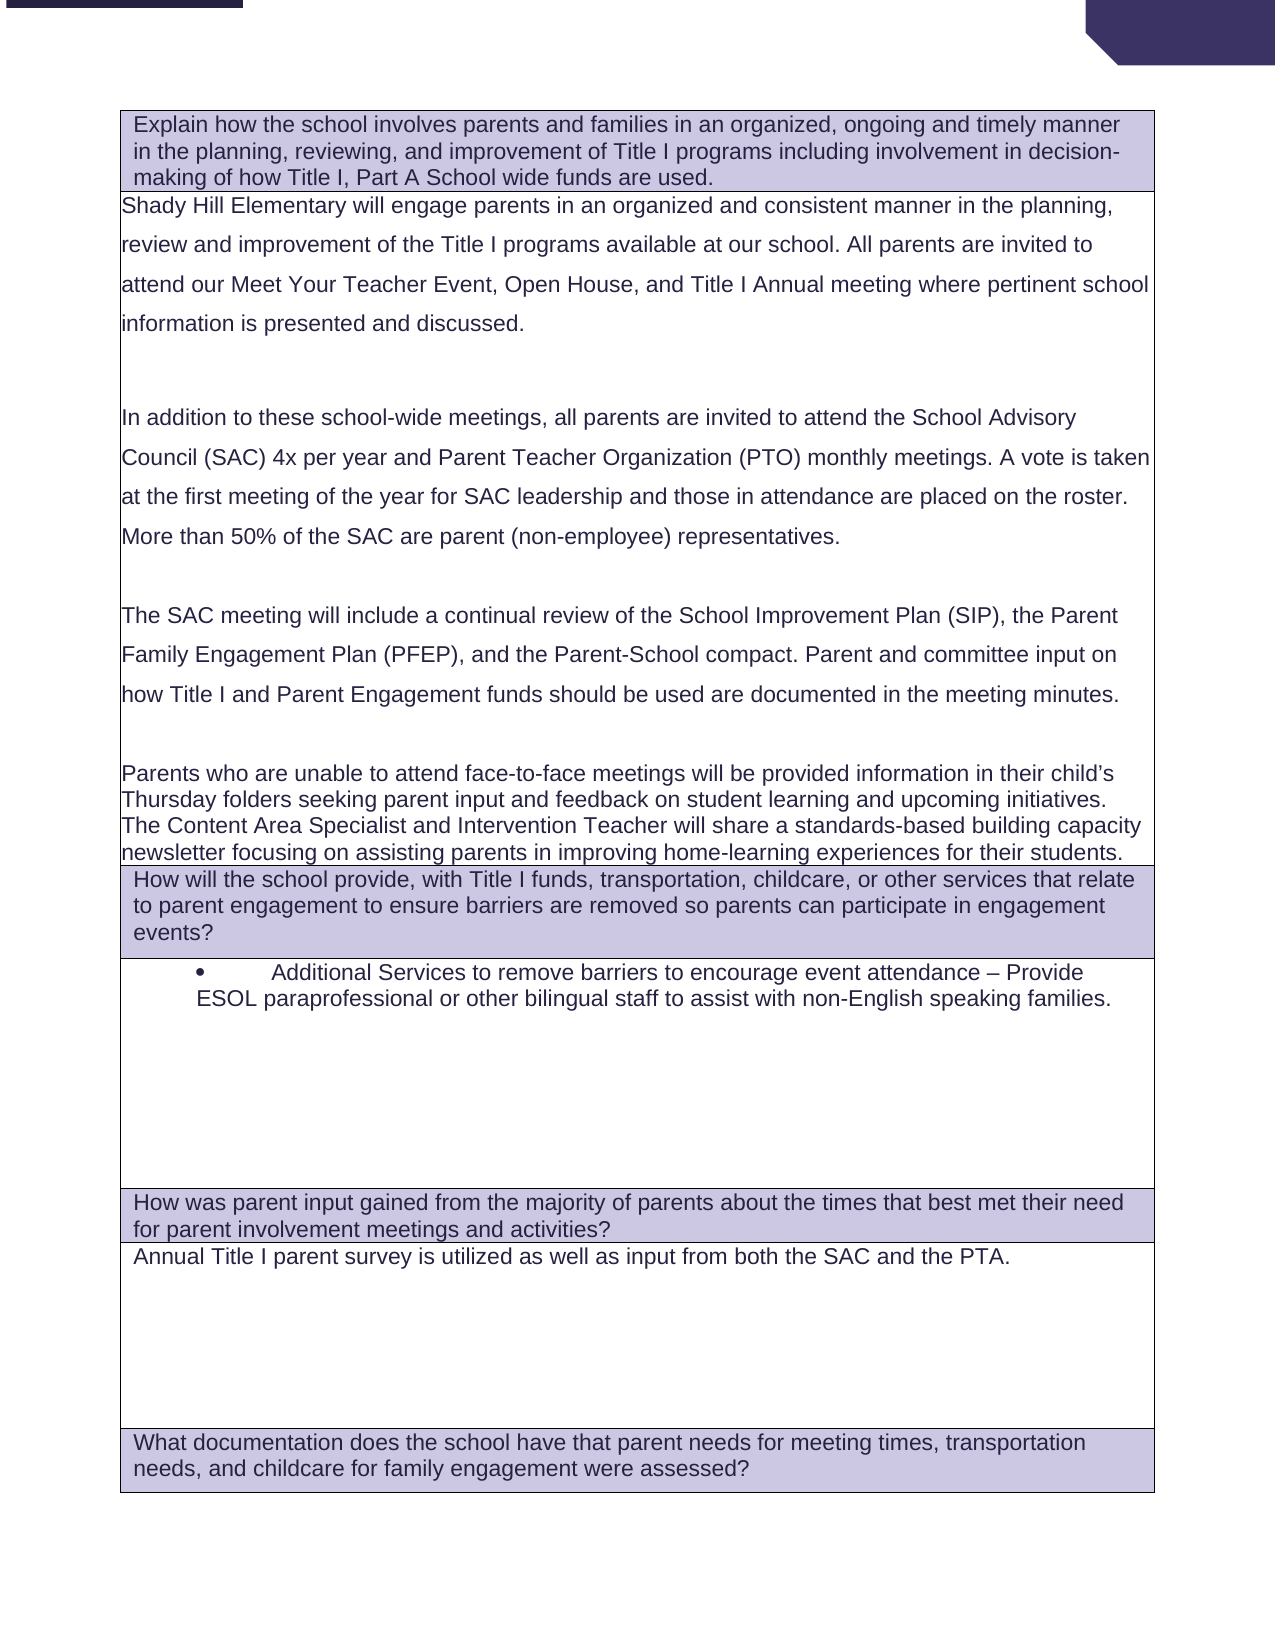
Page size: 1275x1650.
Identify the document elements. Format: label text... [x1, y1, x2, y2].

table_cell How will the school provide, with Title I funds, transportation, childcare, or other services that relate to parent engagement to ensure barriers are removed so parents can participate in engagement events? [121, 866, 1154, 958]
table_cell How was parent input gained from the majority of parents about the times that best met their need for parent involvement meetings and activities? [121, 1189, 1154, 1242]
table_cell What documentation does the school have that parent needs for meeting times, transportation needs, and childcare for family engagement were assessed? [121, 1429, 1154, 1492]
table_cell Additional Services to remove barriers to encourage event attendance – Provide ESOL paraprofessional or other bilingual staff to assist with non-English speaking families. [121, 959, 1154, 1188]
table_cell Annual Title I parent survey is utilized as well as input from both the SAC and the PTA. [121, 1243, 1154, 1428]
table_cell Explain how the school involves parents and families in an organized, ongoing and timely manner in the planning, reviewing, and improvement of Title I programs including involvement in decision-making of how Title I, Part A School wide funds are used. [121, 111, 1154, 191]
table_cell Shady Hill Elementary will engage parents in an organized and consistent manner in the planning, review and improvement of the Title I programs available at our school. All parents are invited to attend our Meet Your Teacher Event, Open House, and Title I Annual meeting where pertinent school information is presented and discussed. In addition to these school-wide meetings, all parents are invited to attend the School Advisory Council (SAC) 4x per year and Parent Teacher Organization (PTO) monthly meetings. A vote is taken at the first meeting of the year for SAC leadership and those in attendance are placed on the roster. More than 50% of the SAC are parent (non-employee) representatives. The SAC meeting will include a continual review of the School Improvement Plan (SIP), the Parent Family Engagement Plan (PFEP), and the Parent-School compact. Parent and committee input on how Title I and Parent Engagement funds should be used are documented in the meeting minutes. Parents who are unable to attend face-to-face meetings will be provided information in their child’s Thursday folders seeking parent input and feedback on student learning and upcoming initiatives. The Content Area Specialist and Intervention Teacher will share a standards-based building capacity newsletter focusing on assisting parents in improving home-learning experiences for their students. [121, 192, 1154, 865]
